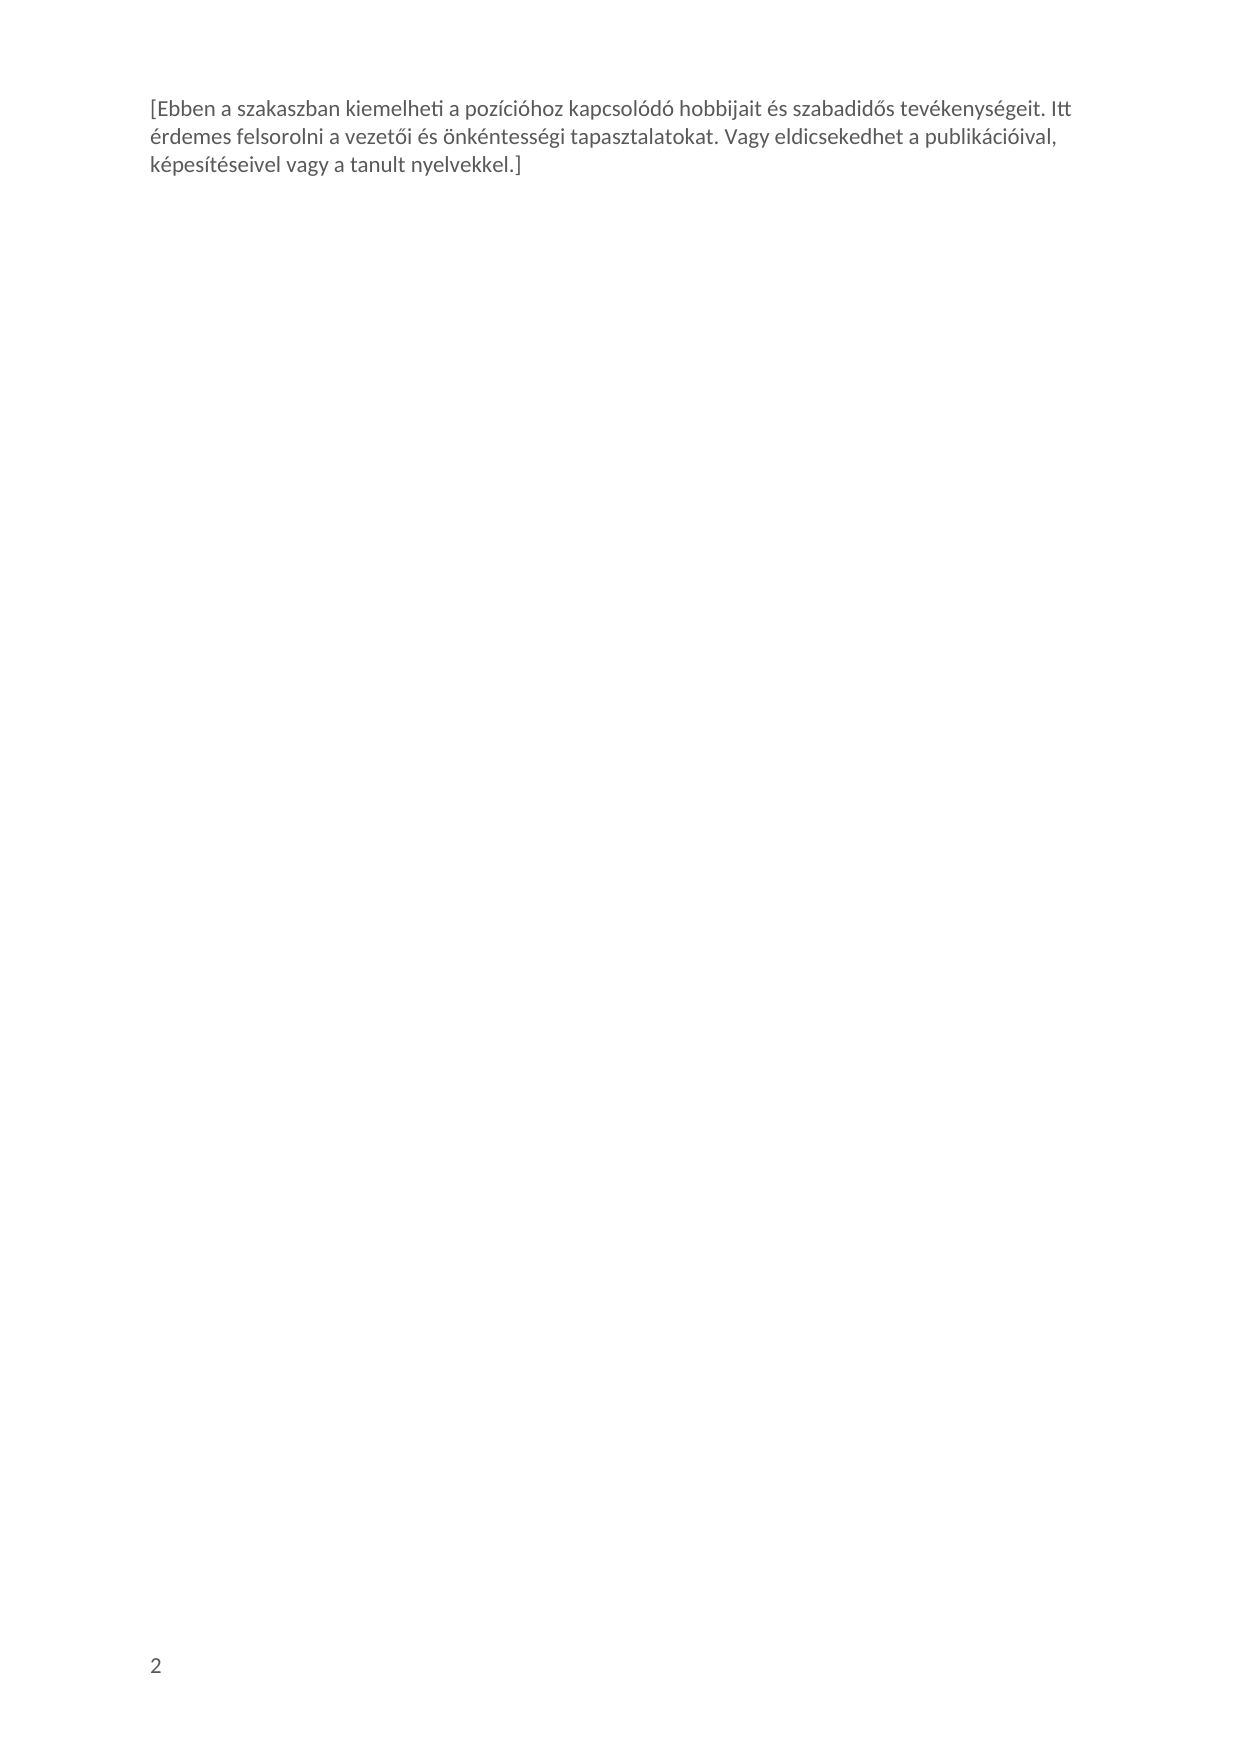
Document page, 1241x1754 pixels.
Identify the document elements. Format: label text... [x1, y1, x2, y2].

text [Ebben a szakaszban kiemelheti a pozícióhoz kapcsolódó hobbijait és szabadidős tevékenységeit. Itt érdemes felsorolni a vezetői és önkéntességi tapasztalatokat. Vagy eldicsekedhet a publikációival, képesítéseivel vagy a tanult nyelvekkel.] [150, 94, 1090, 178]
